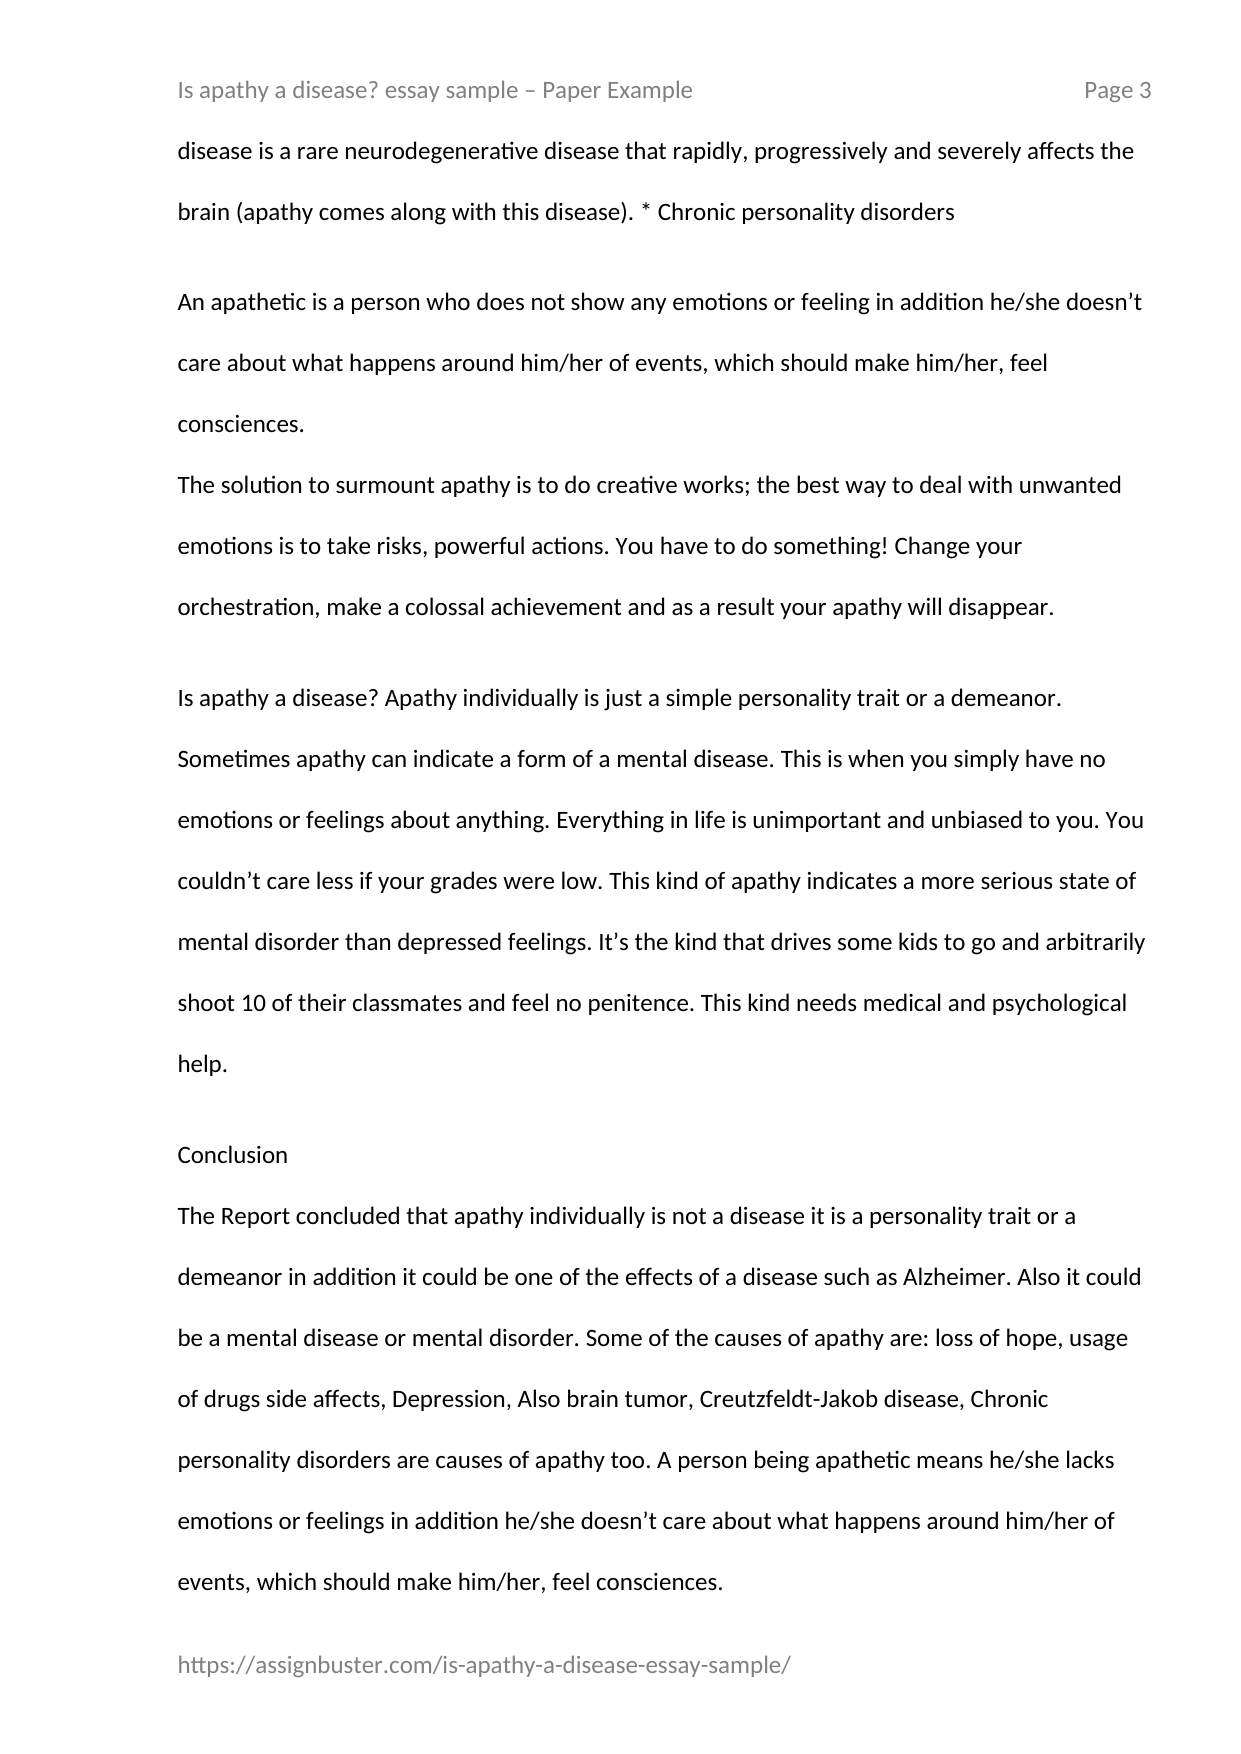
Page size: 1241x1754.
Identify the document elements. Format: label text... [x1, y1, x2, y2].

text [177, 135, 1152, 226]
text An apathetic is a person who does not show any emotions or feeling in addition he/she doesn’t care about what happens around him/her of events, which should make him/her, feel consciences. The solution to surmount apathy is to do creative works; the best way to deal with unwanted emotions is to take risks, powerful actions. You have to do something! Change your orchestration, make a colossal achievement and as a result your apathy will disappear. [177, 286, 1152, 622]
text Conclusion The Report concluded that apathy individually is not a disease it is a personality trait or a demeanor in addition it could be one of the effects of a disease such as Alzheimer. Also it could be a mental disease or mental disorder. Some of the causes of apathy are: loss of hope, usage of drugs side affects, Depression, Also brain tumor, Creutzfeldt-Jakob disease, Chronic personality disorders are causes of apathy too. A person being apathetic means he/she lacks emotions or feelings in addition he/she doesn’t care about what happens around him/her of events, which should make him/her, feel consciences. [177, 1139, 1152, 1597]
text Is apathy a disease? Apathy individually is just a simple personality trait or a demeanor. Sometimes apathy can indicate a form of a mental disease. This is when you simply have no emotions or feelings about anything. Everything in life is unimportant and unbiased to you. You couldn’t care less if your grades were low. This kind of apathy indicates a more serious state of mental disorder than depressed feelings. It’s the kind that drives some kids to go and arbitrarily shoot 10 of their classmates and feel no penitence. This kind needs medical and psychological help. [177, 682, 1152, 1079]
